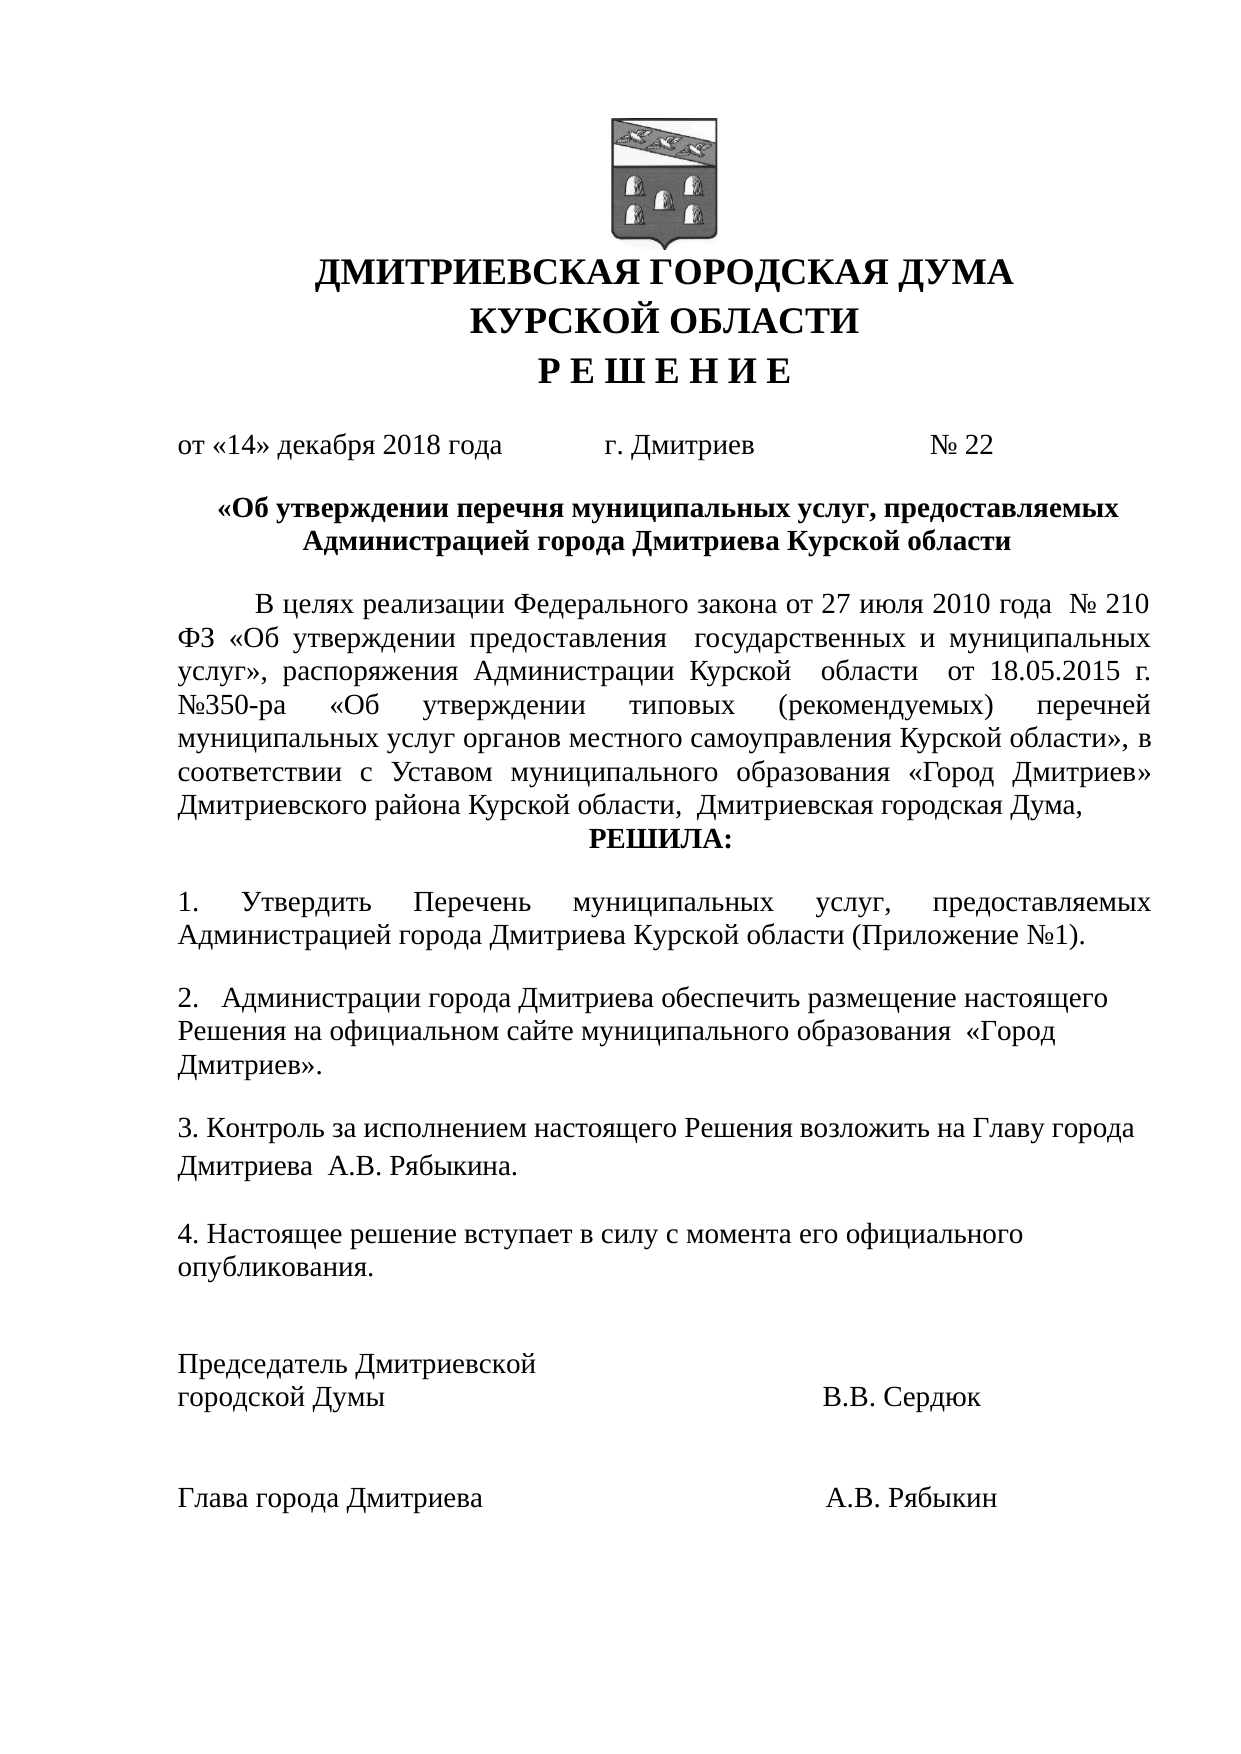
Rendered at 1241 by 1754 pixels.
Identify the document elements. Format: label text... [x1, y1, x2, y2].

text КУРСКОЙ ОБЛАСТИ [177, 299, 1152, 342]
text 1. Утвердить Перечень муниципальных услуг, предоставляемых Администрацией города Дмитриева Курской области (Приложение №1). [177, 884, 1152, 951]
picture [611, 118, 718, 250]
text Председатель Дмитриевской [177, 1346, 1152, 1379]
text 4. Настоящее решение вступает в силу с момента его официального опубликования. [177, 1216, 1152, 1283]
text 2. Администрации города Дмитриева обеспечить размещение настоящего Решения на официальном сайте муниципального образования «Город Дмитриев». [177, 980, 1152, 1081]
text Р Е Ш Е Н И Е [177, 348, 1152, 392]
text В целях реализации Федерального закона от 27 июля 2010 года № 210 ФЗ «Об утверждении предоставления государственных и муниципальных услуг», распоряжения Администрации Курской области от 18.05.2015 г. №350-ра «Об утверждении типовых (рекомендуемых) перечней муниципальных услуг органов местного самоуправления Курской области», в соответствии с Уставом муниципального образования «Город Дмитриев» Дмитриевского района Курской области, Дмитриевская городская Дума, [177, 586, 1152, 821]
text «Об утверждении перечня муниципальных услуг, предоставляемых Администрацией города Дмитриева Курской области [177, 490, 1152, 557]
text ДМИТРИЕВСКАЯ ГОРОДСКАЯ ДУМА [177, 249, 1152, 292]
list 3. Контроль за исполнением настоящего Решения возложить на Главу города Дмитриева А.В. Рябыкина. [177, 1110, 1152, 1182]
text городской Думы В.В. Сердюк [177, 1379, 1152, 1413]
text Глава города Дмитриева А.В. Рябыкин [177, 1480, 1152, 1513]
text РЕШИЛА: [177, 821, 1152, 854]
text от «14» декабря 2018 года г. Дмитриев № 22 [177, 427, 1152, 461]
